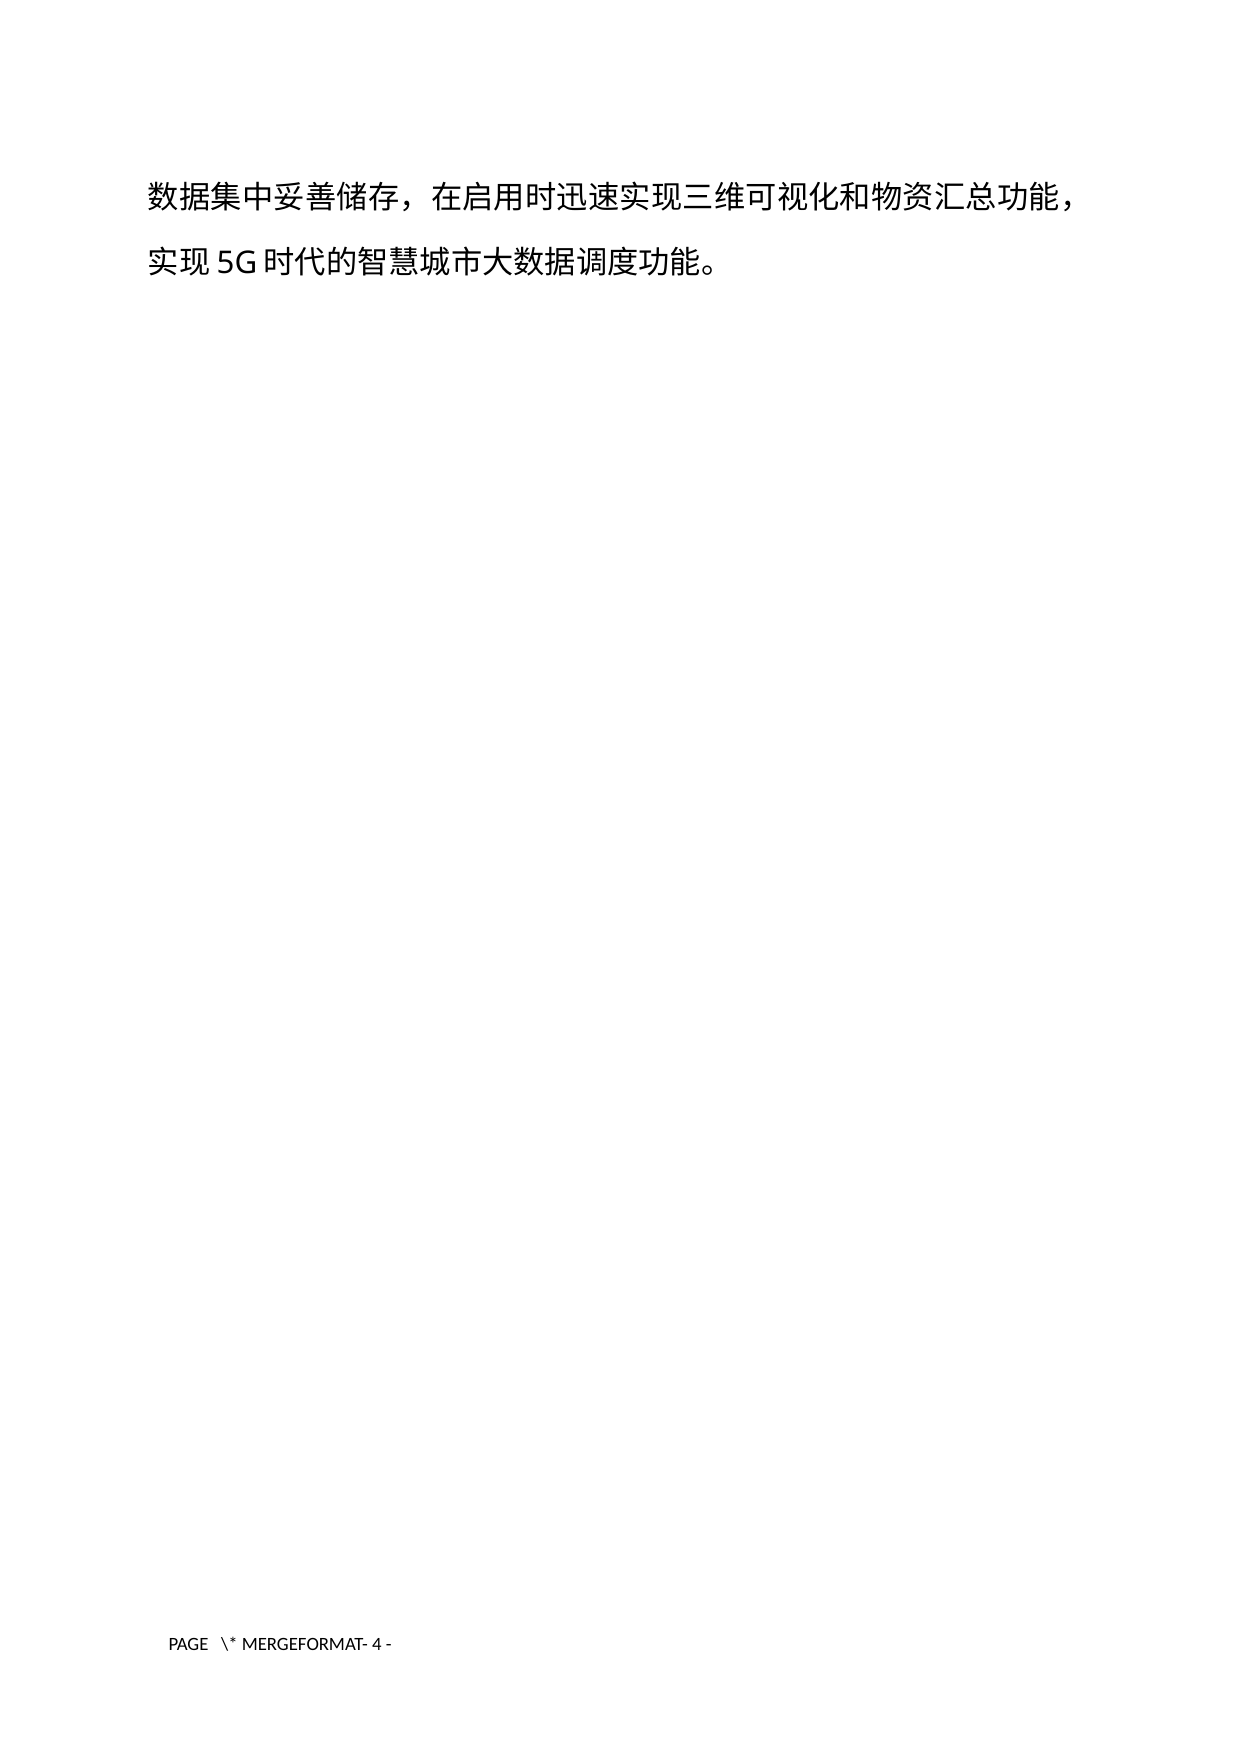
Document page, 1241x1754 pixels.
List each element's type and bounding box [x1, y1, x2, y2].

text [148, 162, 1093, 292]
